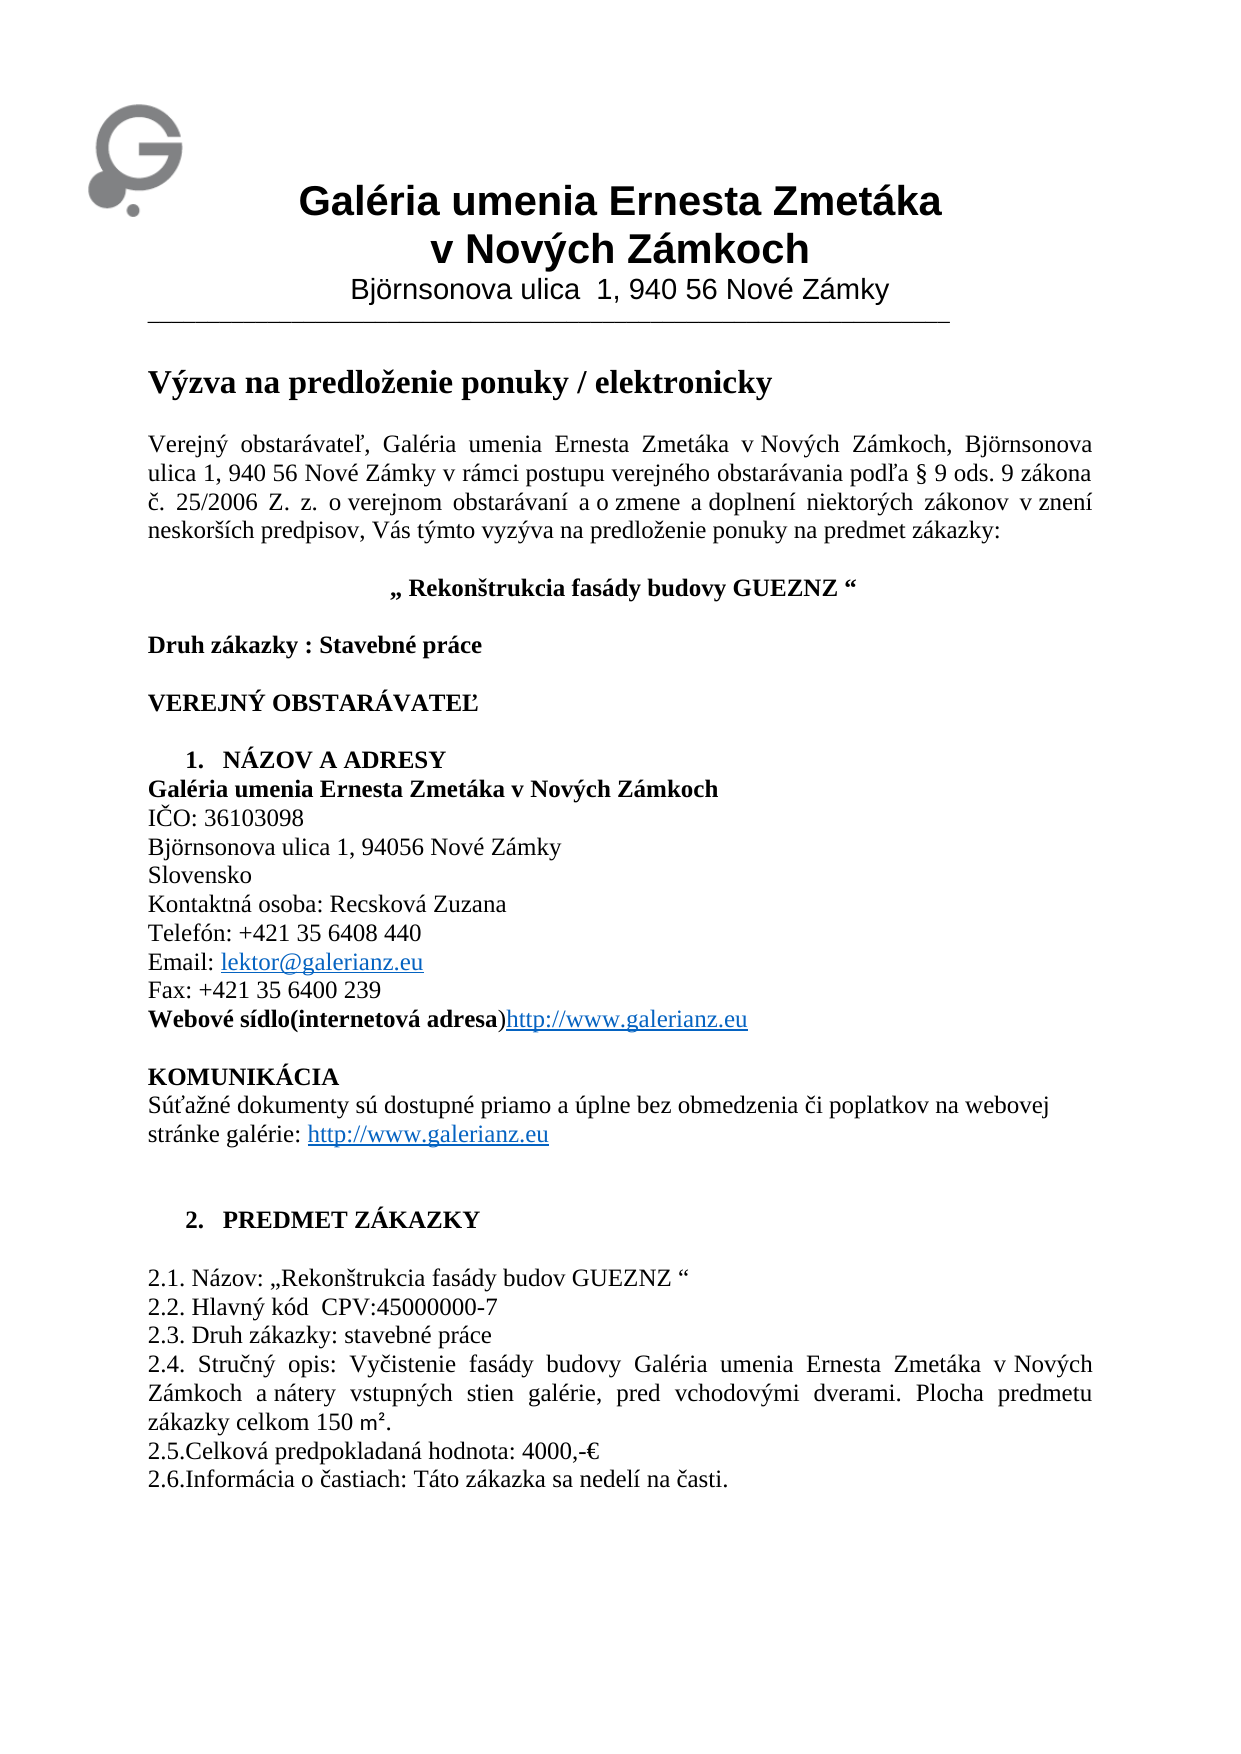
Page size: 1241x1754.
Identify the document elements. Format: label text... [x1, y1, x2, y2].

text Výzva na predloženie ponuky / elektronicky [148, 362, 1093, 400]
text 2.3. Druh zákazky: stavebné práce [148, 1320, 1093, 1349]
text 2.5.Celková predpokladaná hodnota: 4000,-€ [148, 1436, 1093, 1464]
text 2.2. Hlavný kód CPV:45000000-7 [148, 1292, 1093, 1320]
text VEREJNÝ OBSTARÁVATEĽ [148, 688, 1093, 717]
text v Nových Zámkoch [148, 224, 1093, 272]
text Telefón: +421 35 6408 440 [148, 918, 1093, 947]
text Galéria umenia Ernesta Zmetáka [148, 176, 1093, 224]
text Druh zákazky : Stavebné práce [148, 630, 1093, 659]
text IČO: 36103098 [148, 803, 1093, 832]
text Galéria umenia Ernesta Zmetáka v Nových Zámkoch [148, 774, 1093, 803]
text Björnsonova ulica 1, 940 56 Nové Zámky [148, 272, 1093, 306]
text Björnsonova ulica 1, 94056 Nové Zámky [148, 832, 1093, 860]
text 2.1. Názov: „Rekonštrukcia fasády budov GUEZNZ “ [148, 1263, 1093, 1292]
list PREDMET ZÁKAZKY [185, 1205, 1093, 1234]
text 2.4. Stručný opis: Vyčistenie fasády budovy Galéria umenia Ernesta Zmetáka v Nových Zámkoch a nátery vstupných stien galérie, pred vchodovými dverami. Plocha predmetu zákazky celkom 150 m². [148, 1349, 1093, 1436]
text Kontaktná osoba: Recsková Zuzana [148, 889, 1093, 918]
text Webové sídlo(internetová adresa)http://www.galerianz.eu [148, 1004, 1093, 1033]
text Email: lektor@galerianz.eu [148, 947, 1093, 975]
list NÁZOV A ADRESY [185, 745, 1093, 774]
text 2.6.Informácia o častiach: Táto zákazka sa nedelí na časti. [148, 1464, 1093, 1493]
text KOMUNIKÁCIA [148, 1062, 1093, 1090]
text Súťažné dokumenty sú dostupné priamo a úplne bez obmedzenia či poplatkov na webovej stránke galérie: http://www.galerianz.eu [148, 1090, 1093, 1148]
text „ Rekonštrukcia fasády budovy GUEZNZ “ [148, 573, 1093, 602]
text ––––––––––––––––––––––––––––––––––––––––––––––––––––––––––––––––––– [148, 306, 1093, 333]
text Fax: +421 35 6400 239 [148, 975, 1093, 1004]
text Verejný obstarávateľ, Galéria umenia Ernesta Zmetáka v Nových Zámkoch, Björnsonova ulica 1, 940 56 Nové Zámky v rámci postupu verejného obstarávania podľa § 9 ods. 9 zákona č. 25/2006 Z. z. o verejnom obstarávaní a o zmene a doplnení niektorých zákonov v znení neskorších predpisov, Vás týmto vyzýva na predloženie ponuky na predmet zákazky: [148, 429, 1093, 544]
text Slovensko [148, 860, 1093, 889]
